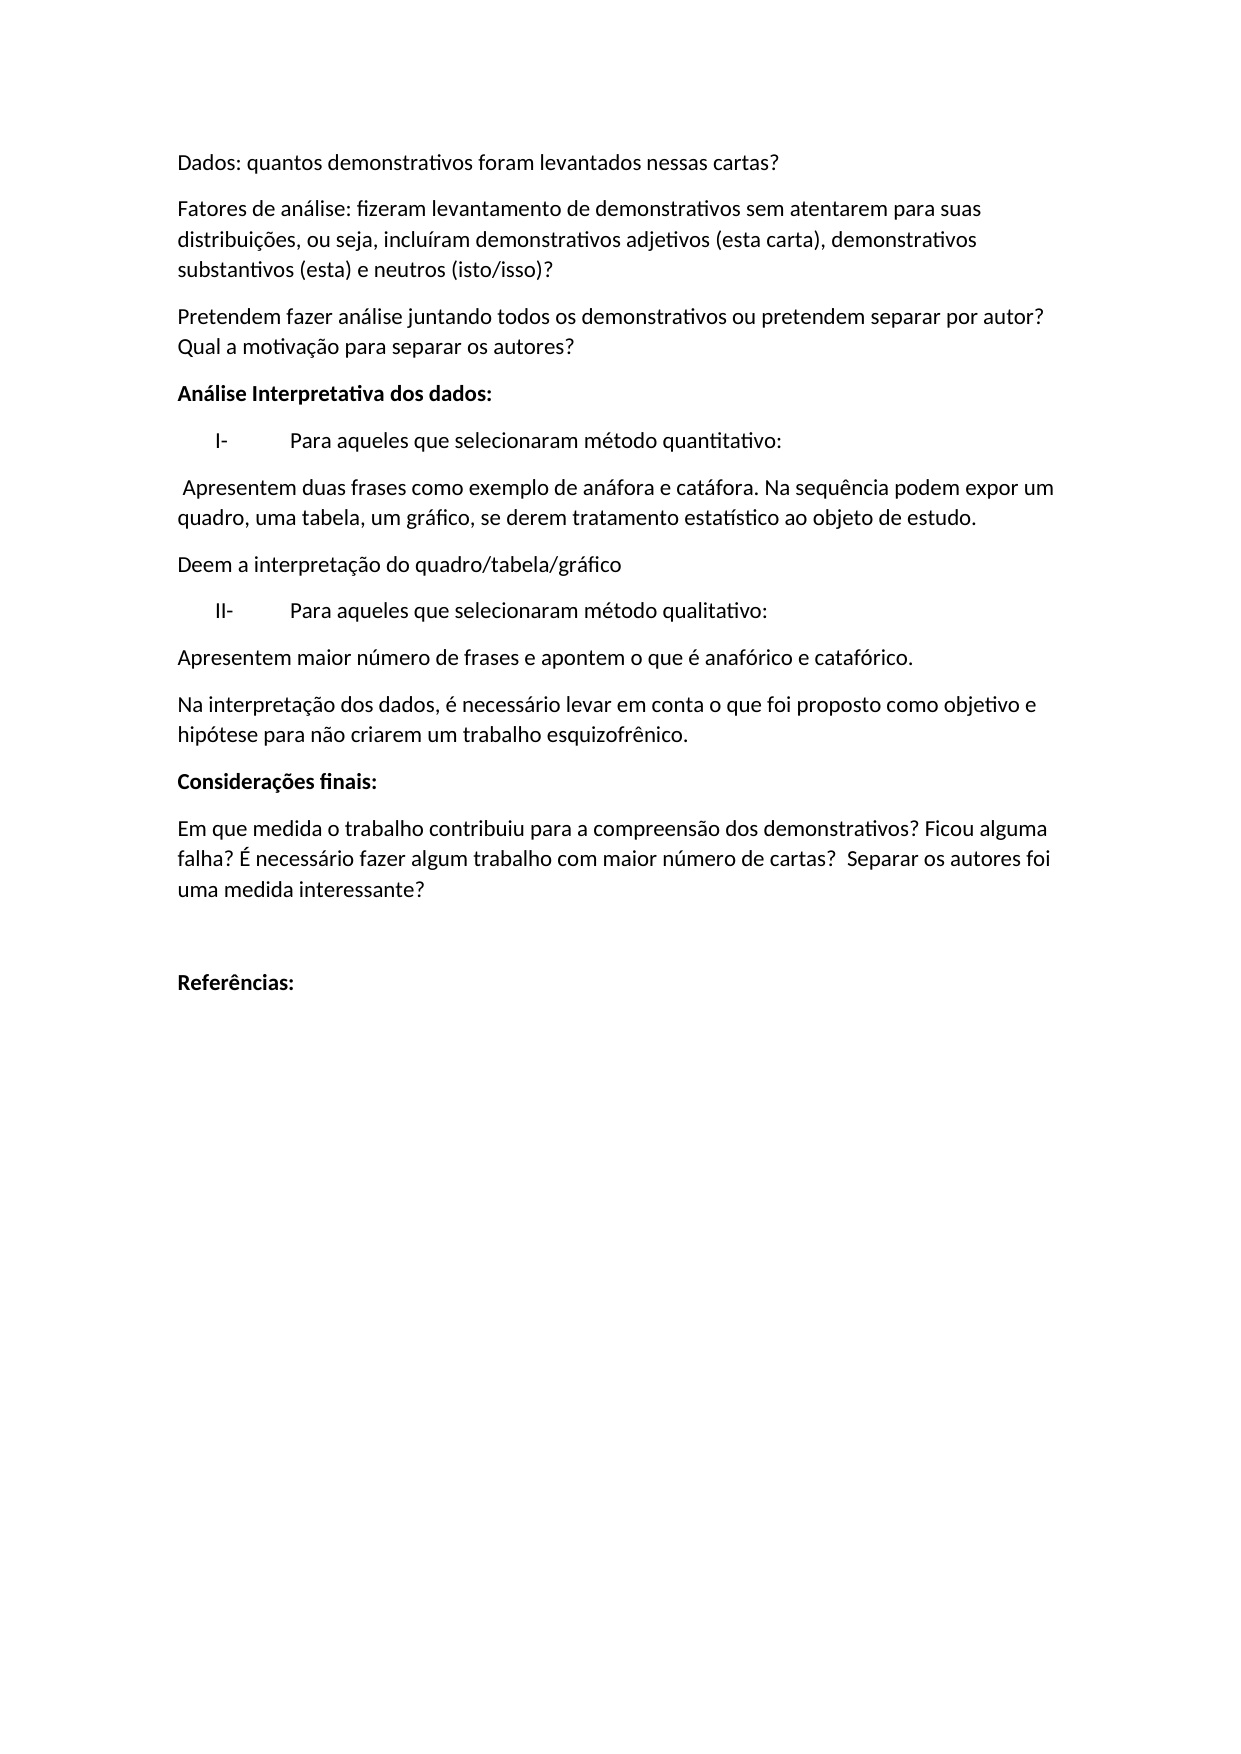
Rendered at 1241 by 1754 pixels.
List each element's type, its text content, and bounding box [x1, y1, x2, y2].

list Para aqueles que selecionaram método qualitativo: [215, 597, 1063, 624]
text Dados: quantos demonstrativos foram levantados nessas cartas? [177, 148, 1063, 176]
text Considerações finais: [177, 767, 1063, 795]
text Referências: [177, 968, 1063, 996]
text Análise Interpretativa dos dados: [177, 379, 1063, 407]
text Deem a interpretação do quadro/tabela/gráfico [177, 550, 1063, 578]
text Na interpretação dos dados, é necessário levar em conta o que foi proposto como objetivo e hipótese para não criarem um trabalho esquizofrênico. [177, 690, 1063, 748]
text Apresentem maior número de frases e apontem o que é anafórico e catafórico. [177, 643, 1063, 671]
text Pretendem fazer análise juntando todos os demonstrativos ou pretendem separar por autor? Qual a motivação para separar os autores? [177, 302, 1063, 360]
list Para aqueles que selecionaram método quantitativo: [215, 426, 1063, 454]
text Apresentem duas frases como exemplo de anáfora e catáfora. Na sequência podem expor um quadro, uma tabela, um gráfico, se derem tratamento estatístico ao objeto de estudo. [177, 473, 1063, 531]
text Fatores de análise: fizeram levantamento de demonstrativos sem atentarem para suas distribuições, ou seja, incluíram demonstrativos adjetivos (esta carta), demonstrativos substantivos (esta) e neutros (isto/isso)? [177, 194, 1063, 283]
text Em que medida o trabalho contribuiu para a compreensão dos demonstrativos? Ficou alguma falha? É necessário fazer algum trabalho com maior número de cartas? Separar os autores foi uma medida interessante? [177, 814, 1063, 903]
